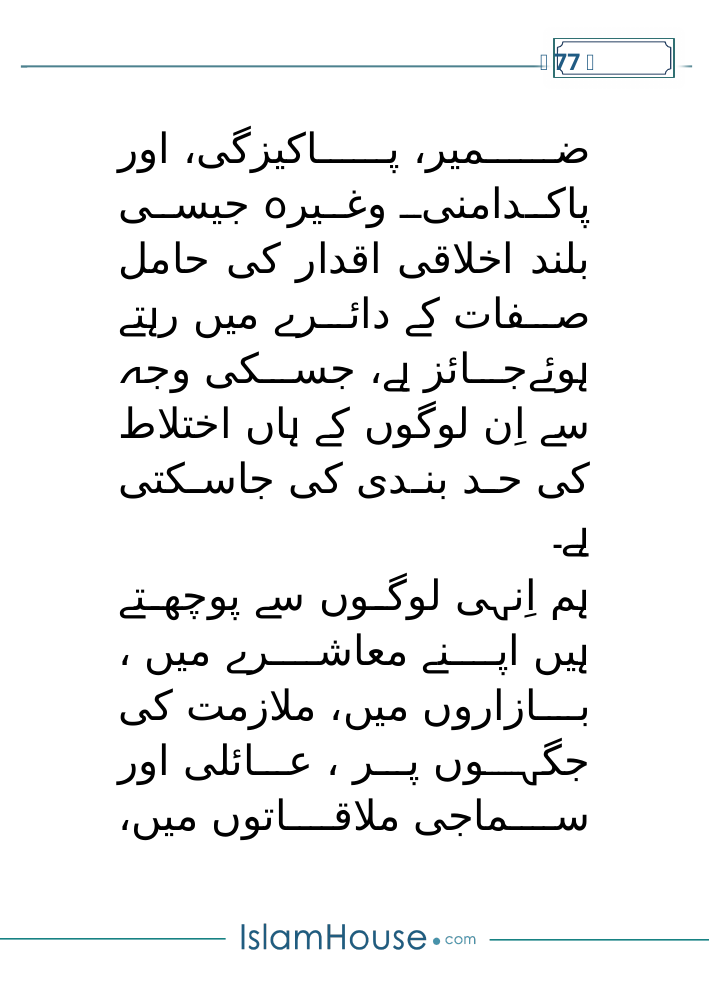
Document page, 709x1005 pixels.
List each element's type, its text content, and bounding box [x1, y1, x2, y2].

picture [233, 919, 709, 956]
picture [0, 918, 226, 955]
